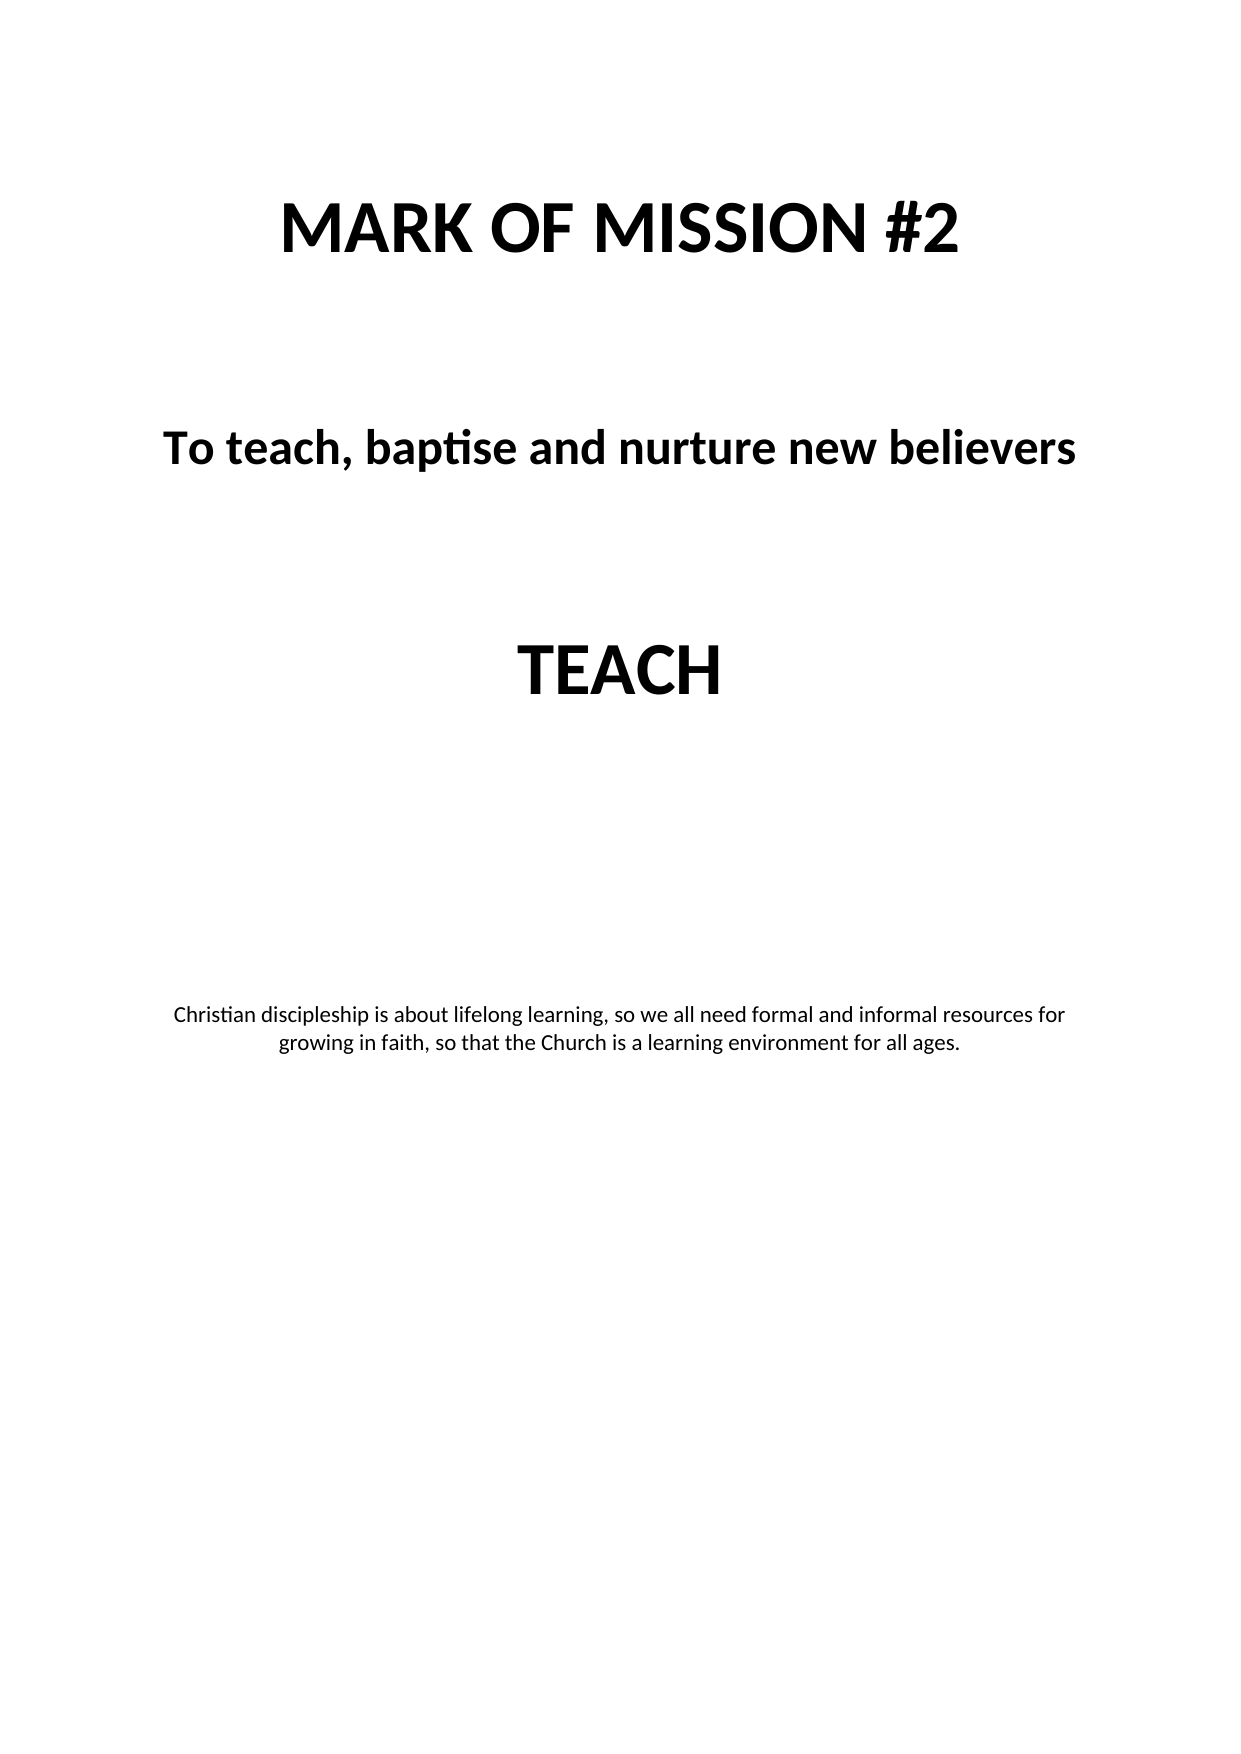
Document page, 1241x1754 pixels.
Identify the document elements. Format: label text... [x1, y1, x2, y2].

text MARK OF MISSION #2 [150, 179, 1090, 271]
text TEACH [150, 622, 1090, 742]
text Christian discipleship is about lifelong learning, so we all need formal and informal resources for growing in faith, so that the Church is a learning environment for all ages. [150, 1000, 1090, 1056]
text To teach, baptise and nurture new believers [150, 416, 1090, 477]
